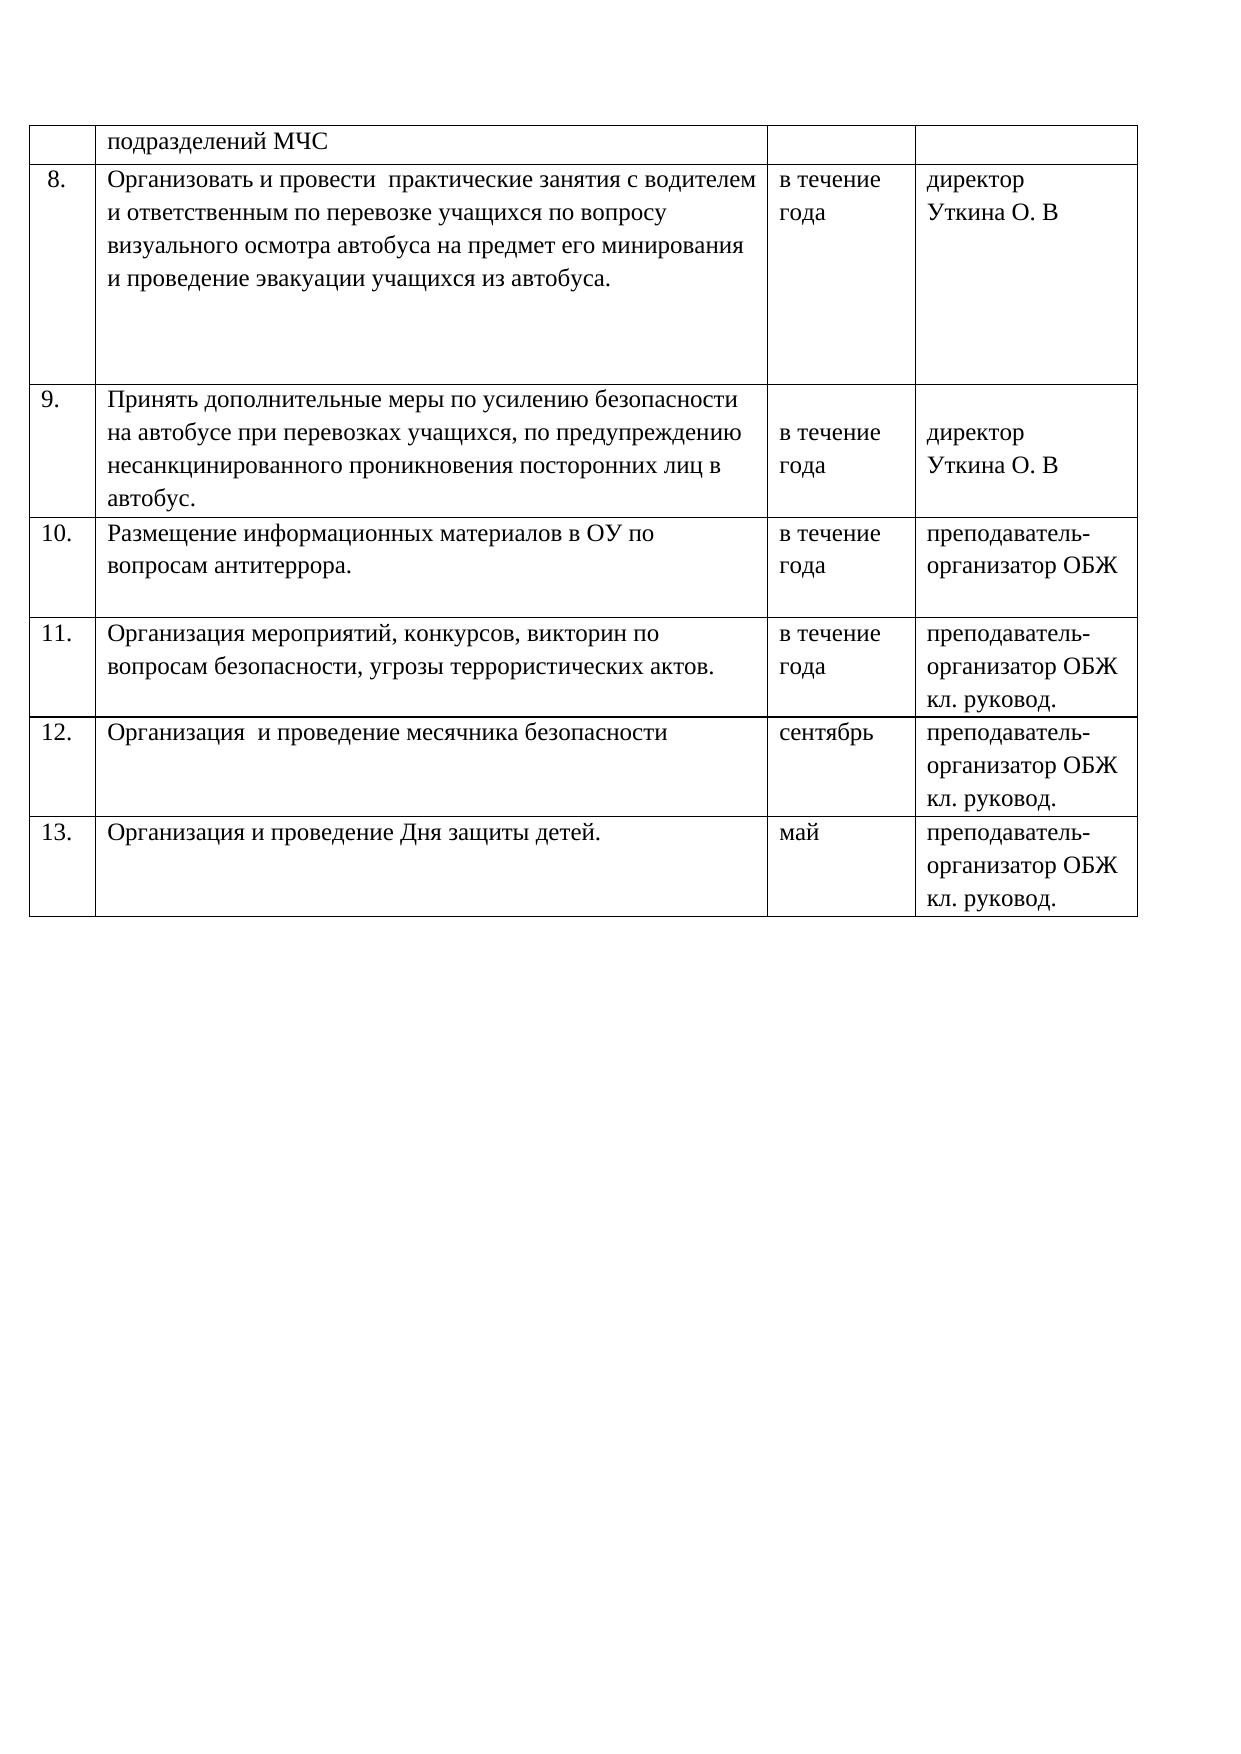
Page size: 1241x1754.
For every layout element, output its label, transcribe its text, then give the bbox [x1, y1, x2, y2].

table_cell 11. [30, 618, 95, 716]
table_cell Организовать и провести практические занятия с водителем и ответственным по перевозке учащихся по вопросу визуального осмотра автобуса на предмет его минирования и проведение эвакуации учащихся из автобуса. [96, 165, 767, 383]
table_header [768, 126, 915, 163]
table_cell сентябрь [768, 718, 915, 816]
table_cell Размещение информационных материалов в ОУ по вопросам антитеррора. [96, 518, 767, 617]
table_cell в течение года [768, 618, 915, 716]
table_cell Организация и проведение месячника безопасности [96, 718, 767, 816]
table_cell директор Уткина О. В [916, 165, 1137, 383]
table_header [916, 126, 1137, 163]
table_cell преподаватель-организатор ОБЖ кл. руковод. [916, 817, 1137, 916]
table_header [30, 126, 95, 163]
table_cell май [768, 817, 915, 916]
table_cell Принять дополнительные меры по усилению безопасности на автобусе при перевозках учащихся, по предупреждению несанкцинированного проникновения посторонних лиц в автобус. [96, 385, 767, 517]
table_cell 9. [30, 385, 95, 517]
table_cell 12. [30, 718, 95, 816]
table_cell в течение года [768, 518, 915, 617]
table_cell 10. [30, 518, 95, 617]
table_cell преподаватель-организатор ОБЖ кл. руковод. [916, 618, 1137, 716]
table_cell директор Уткина О. В [916, 385, 1137, 517]
table_cell 8. [30, 165, 95, 383]
table_cell Организация и проведение Дня защиты детей. [96, 817, 767, 916]
table_cell преподаватель-организатор ОБЖ кл. руковод. [916, 718, 1137, 816]
table_cell в течение года [768, 165, 915, 383]
table_cell 13. [30, 817, 95, 916]
table_cell преподаватель-организатор ОБЖ [916, 518, 1137, 617]
table_cell в течение года [768, 385, 915, 517]
table_cell Организация мероприятий, конкурсов, викторин по вопросам безопасности, угрозы террористических актов. [96, 618, 767, 716]
table_header подразделений МЧС [96, 126, 767, 163]
